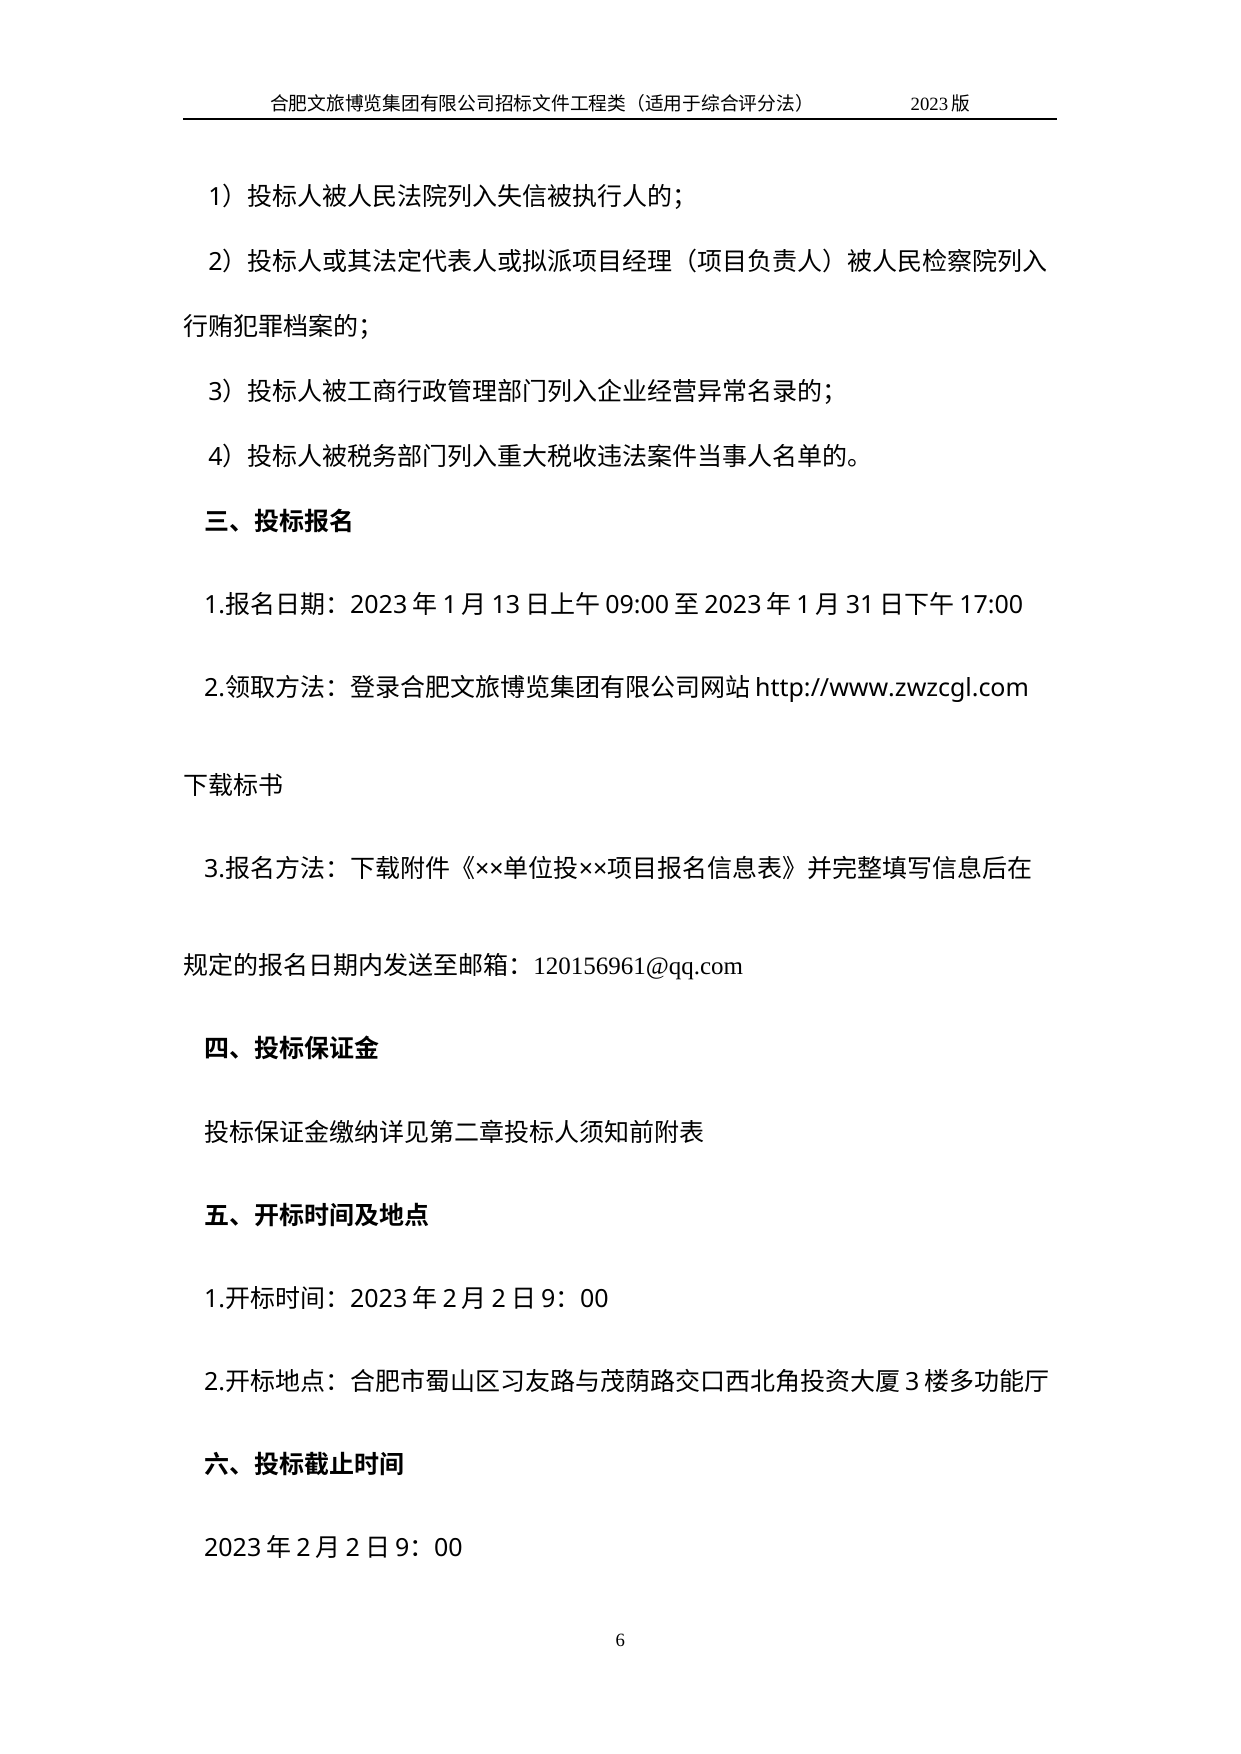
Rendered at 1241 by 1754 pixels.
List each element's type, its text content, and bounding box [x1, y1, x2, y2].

text 1.开标时间：2023年2月2日9：00 [183, 1264, 1057, 1329]
text 2.领取方法：登录合肥文旅博览集团有限公司网站http://www.zwzcgl.com下载标书 [183, 653, 1057, 816]
text 三、投标报名 [183, 487, 1057, 552]
text 1.报名日期：2023年1月13日上午09:00至2023年1月31日下午17:00 [183, 570, 1057, 635]
text 1）投标人被人民法院列入失信被执行人的； [183, 162, 1057, 227]
text 六、投标截止时间 [183, 1430, 1057, 1495]
text 3）投标人被工商行政管理部门列入企业经营异常名录的； [183, 357, 1057, 422]
text 2）投标人或其法定代表人或拟派项目经理（项目负责人）被人民检察院列入行贿犯罪档案的； [183, 227, 1057, 357]
text 2023年2月2日9：00 [183, 1513, 1057, 1578]
text 2.开标地点：合肥市蜀山区习友路与茂荫路交口西北角投资大厦3楼多功能厅 [183, 1347, 1057, 1412]
text 四、投标保证金 [183, 1014, 1057, 1079]
text 3.报名方法：下载附件《××单位投××项目报名信息表》并完整填写信息后在规定的报名日期内发送至邮箱：120156961@qq.com [183, 834, 1057, 996]
text 五、开标时间及地点 [183, 1181, 1057, 1246]
text 4）投标人被税务部门列入重大税收违法案件当事人名单的。 [183, 422, 1057, 487]
text 投标保证金缴纳详见第二章投标人须知前附表 [183, 1098, 1057, 1163]
